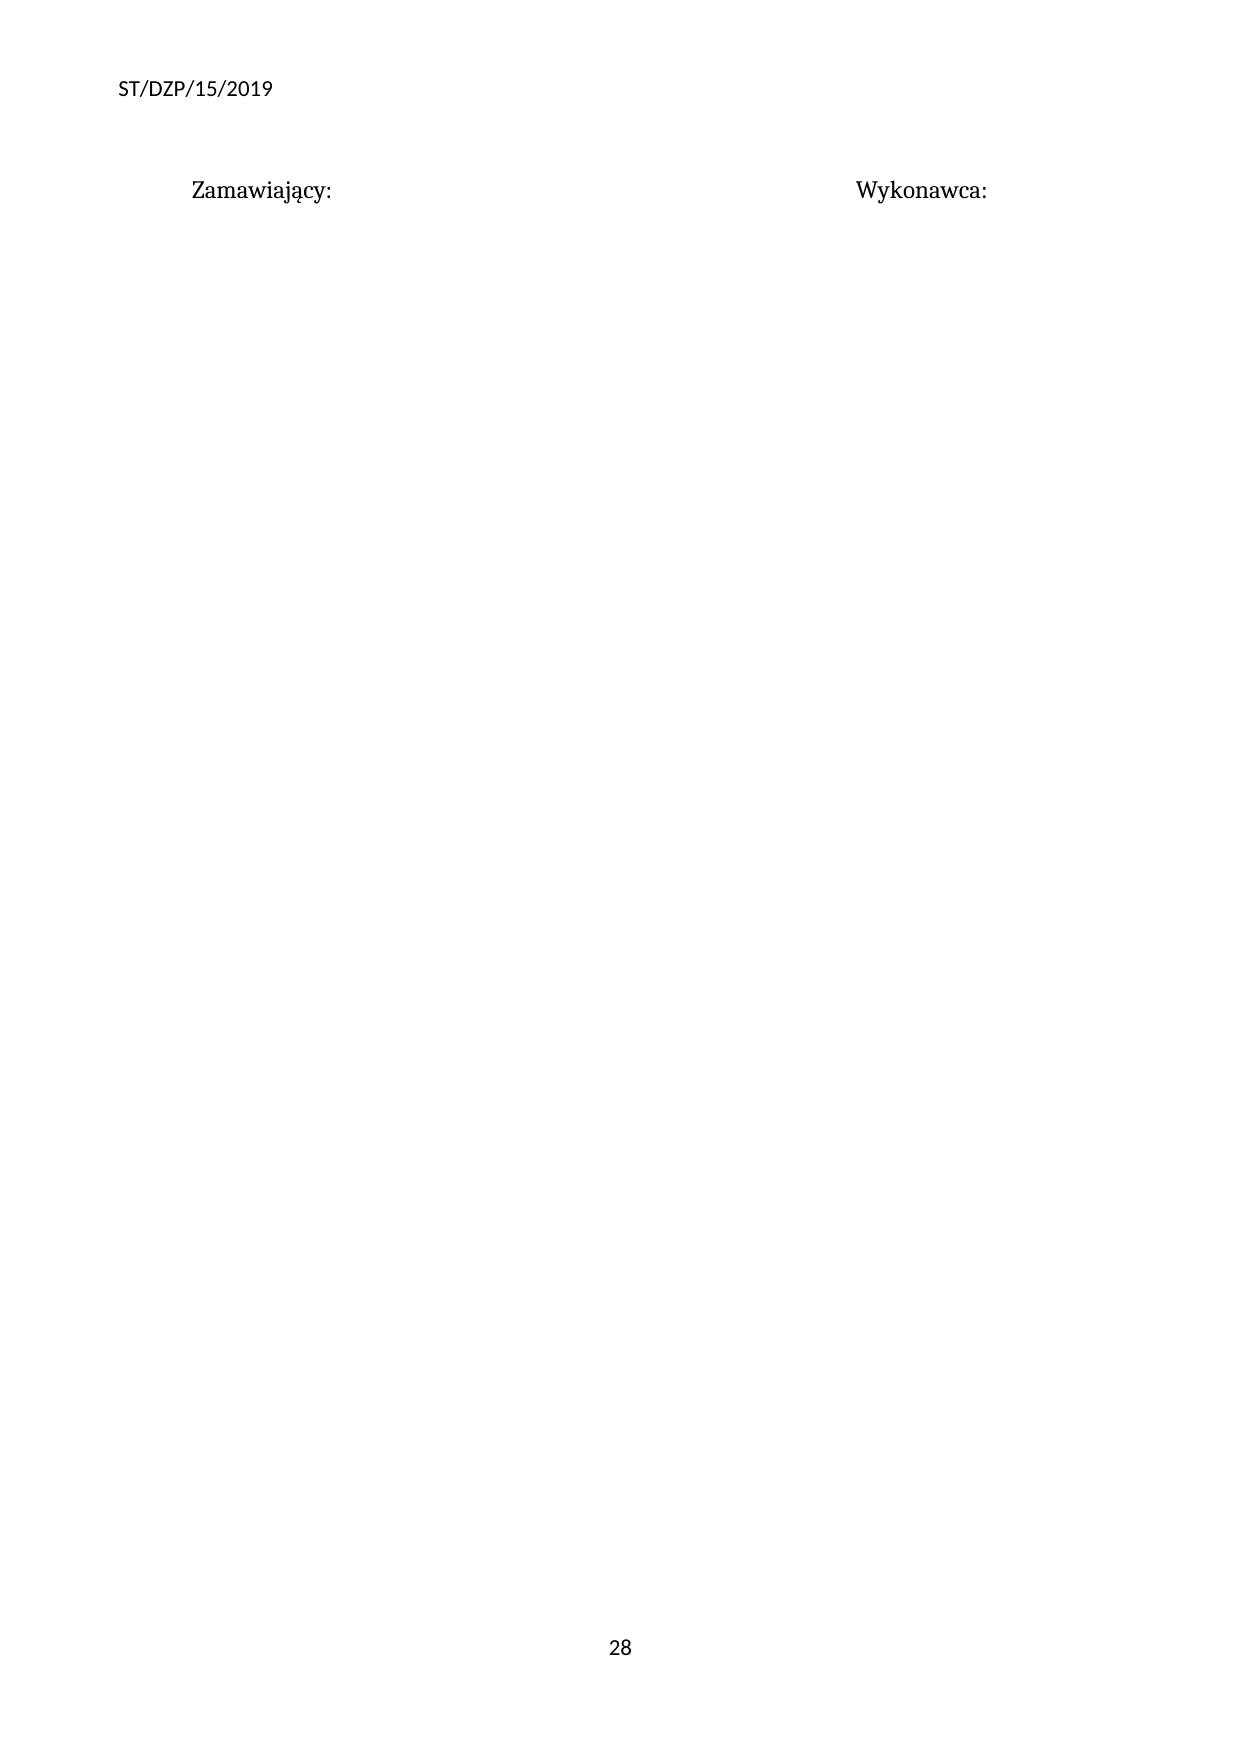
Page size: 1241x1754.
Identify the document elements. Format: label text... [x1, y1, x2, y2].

text Zamawiający: Wykonawca: [118, 176, 1122, 205]
